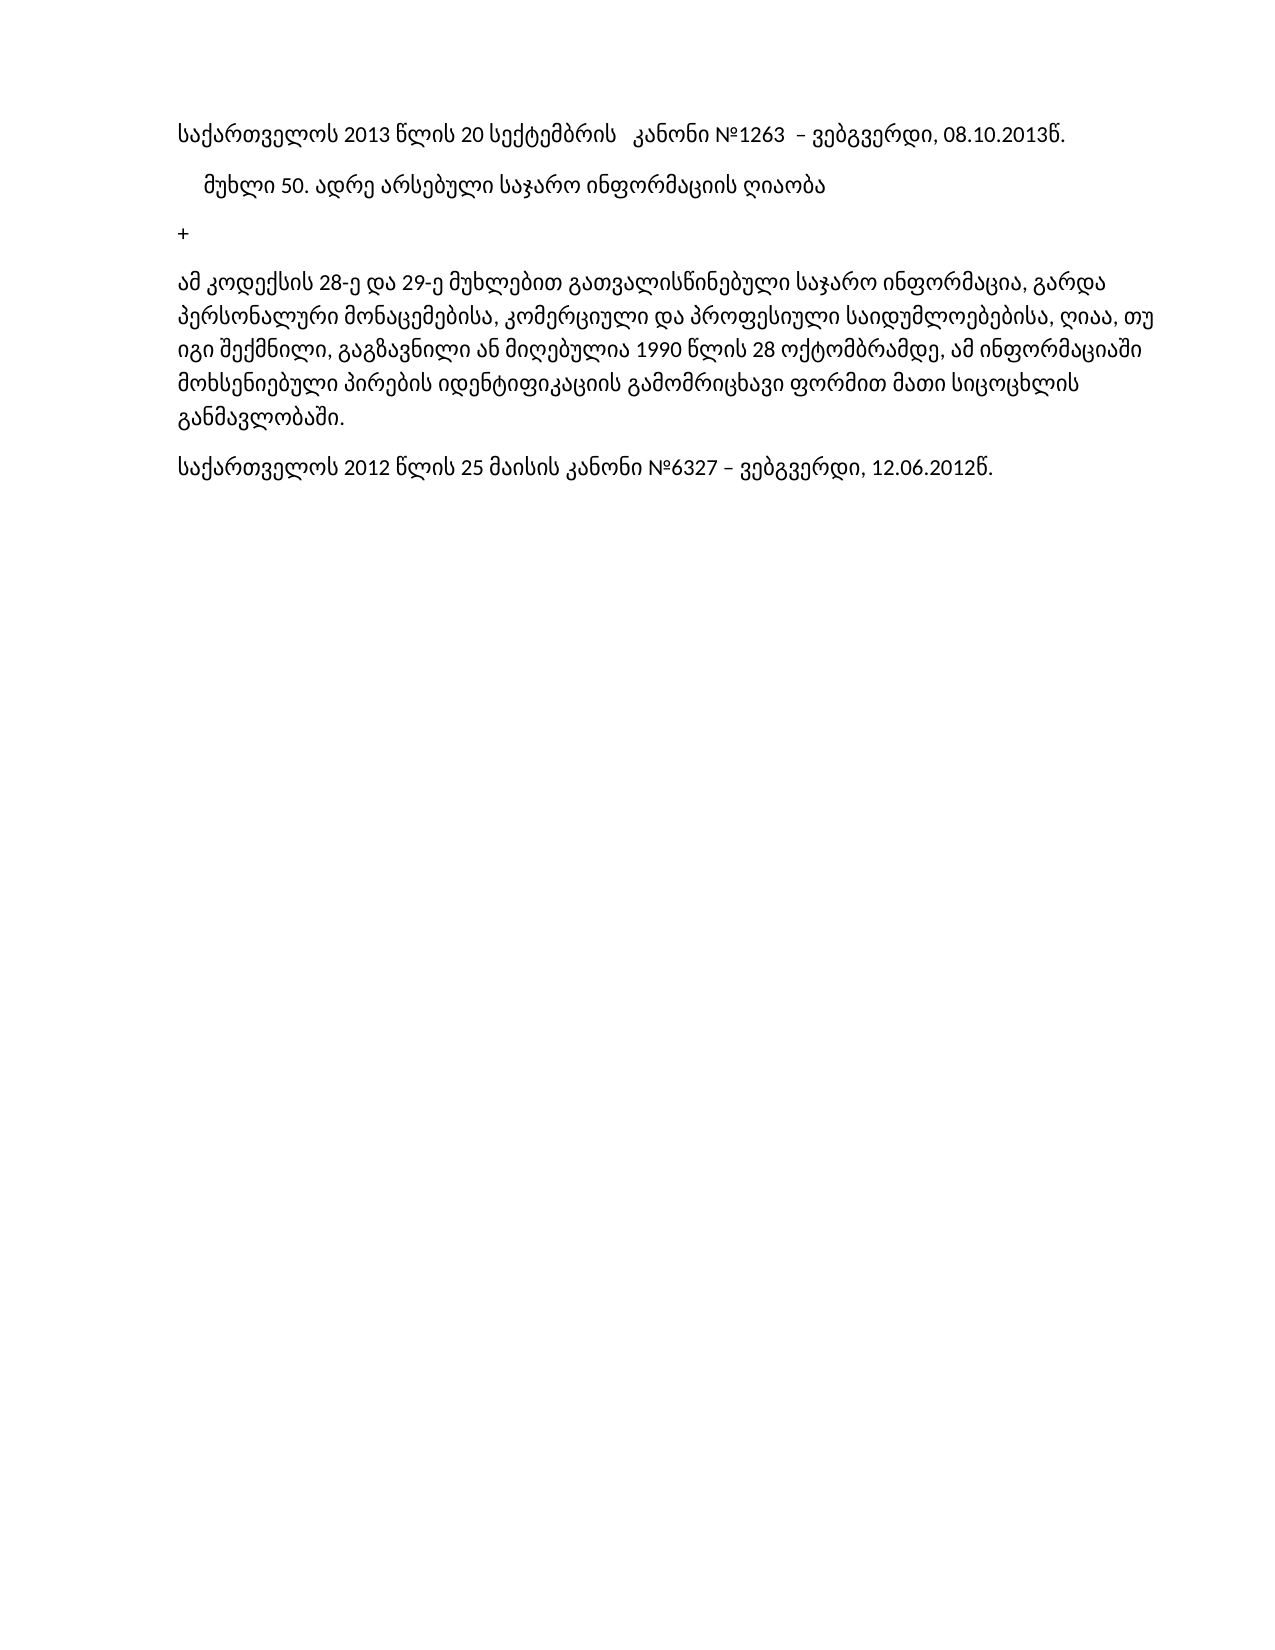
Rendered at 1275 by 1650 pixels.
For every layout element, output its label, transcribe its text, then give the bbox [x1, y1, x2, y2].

text საქართველოს 2013 წლის 20 სექტემბრის კანონი №1263 – ვებგვერდი, 08.10.2013წ. [177, 118, 1186, 149]
text მუხლი 50. ადრე არსებული საჯარო ინფორმაციის ღიაობა [177, 168, 1186, 200]
text ამ კოდექსის 28-ე და 29-ე მუხლებით გათვალისწინებული საჯარო ინფორმაცია, გარდა პერსონალური მონაცემებისა, კომერციული და პროფესიული საიდუმლოებებისა, ღიაა, თუ იგი შექმნილი, გაგზავნილი ან მიღებულია 1990 წლის 28 ოქტომბრამდე, ამ ინფორმაციაში მოხსენიებული პირების იდენტიფიკაციის გამომრიცხავი ფორმით მათი სიცოცხლის განმავლობაში. [177, 266, 1186, 432]
text საქართველოს 2012 წლის 25 მაისის კანონი №6327 – ვებგვერდი, 12.06.2012წ. [177, 451, 1186, 482]
text + [177, 219, 1186, 247]
